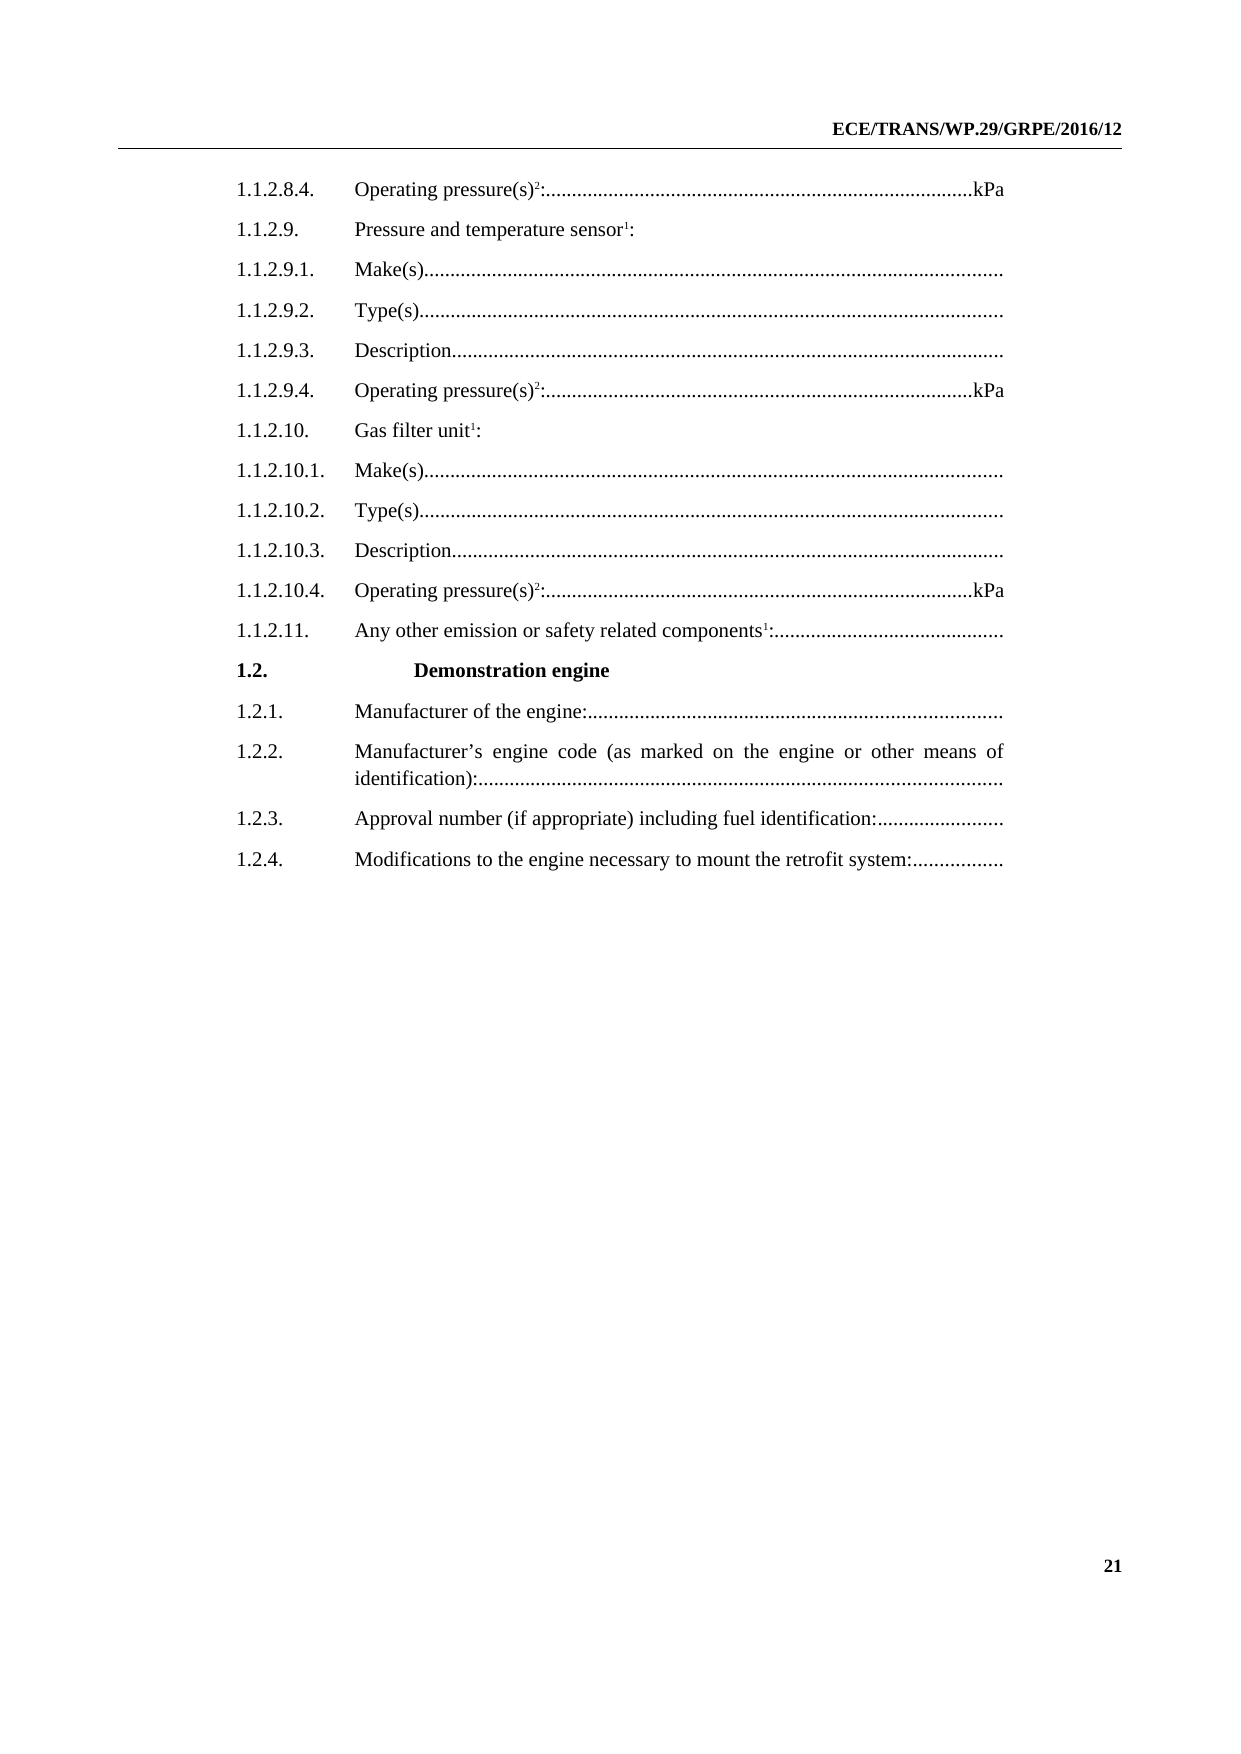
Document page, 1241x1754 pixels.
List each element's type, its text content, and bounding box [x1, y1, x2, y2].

text 1.1.2.10.1. Make(s) [236, 458, 1004, 482]
text 1.2.2. Manufacturer’s engine code (as marked on the engine or other means of identification): [236, 739, 1004, 790]
text 1.1.2.8.4. Operating pressure(s)2: kPa [236, 177, 1004, 201]
text 1.1.2.10. Gas filter unit1: [236, 418, 1004, 442]
text 1.2.4. Modifications to the engine necessary to mount the retrofit system: [236, 846, 1004, 871]
text 1.1.2.9.2. Type(s) [236, 297, 1004, 322]
text 1.1.2.9.1. Make(s) [236, 257, 1004, 281]
text 1.1.2.10.3. Description [236, 538, 1004, 562]
text 1.1.2.9.4. Operating pressure(s)2: kPa [236, 378, 1004, 402]
list Demonstration engine [236, 658, 1006, 682]
text 1.1.2.9. Pressure and temperature sensor1: [236, 217, 1004, 241]
text 1.2.3. Approval number (if appropriate) including fuel identification: [236, 806, 1004, 830]
text 1.1.2.9.3. Description [236, 338, 1004, 362]
text 1.1.2.11. Any other emission or safety related components1: [236, 618, 1004, 642]
text 1.1.2.10.2. Type(s) [236, 498, 1004, 522]
text 1.2.1. Manufacturer of the engine: [236, 698, 1004, 723]
text 1.1.2.10.4. Operating pressure(s)2: kPa [236, 578, 1004, 602]
